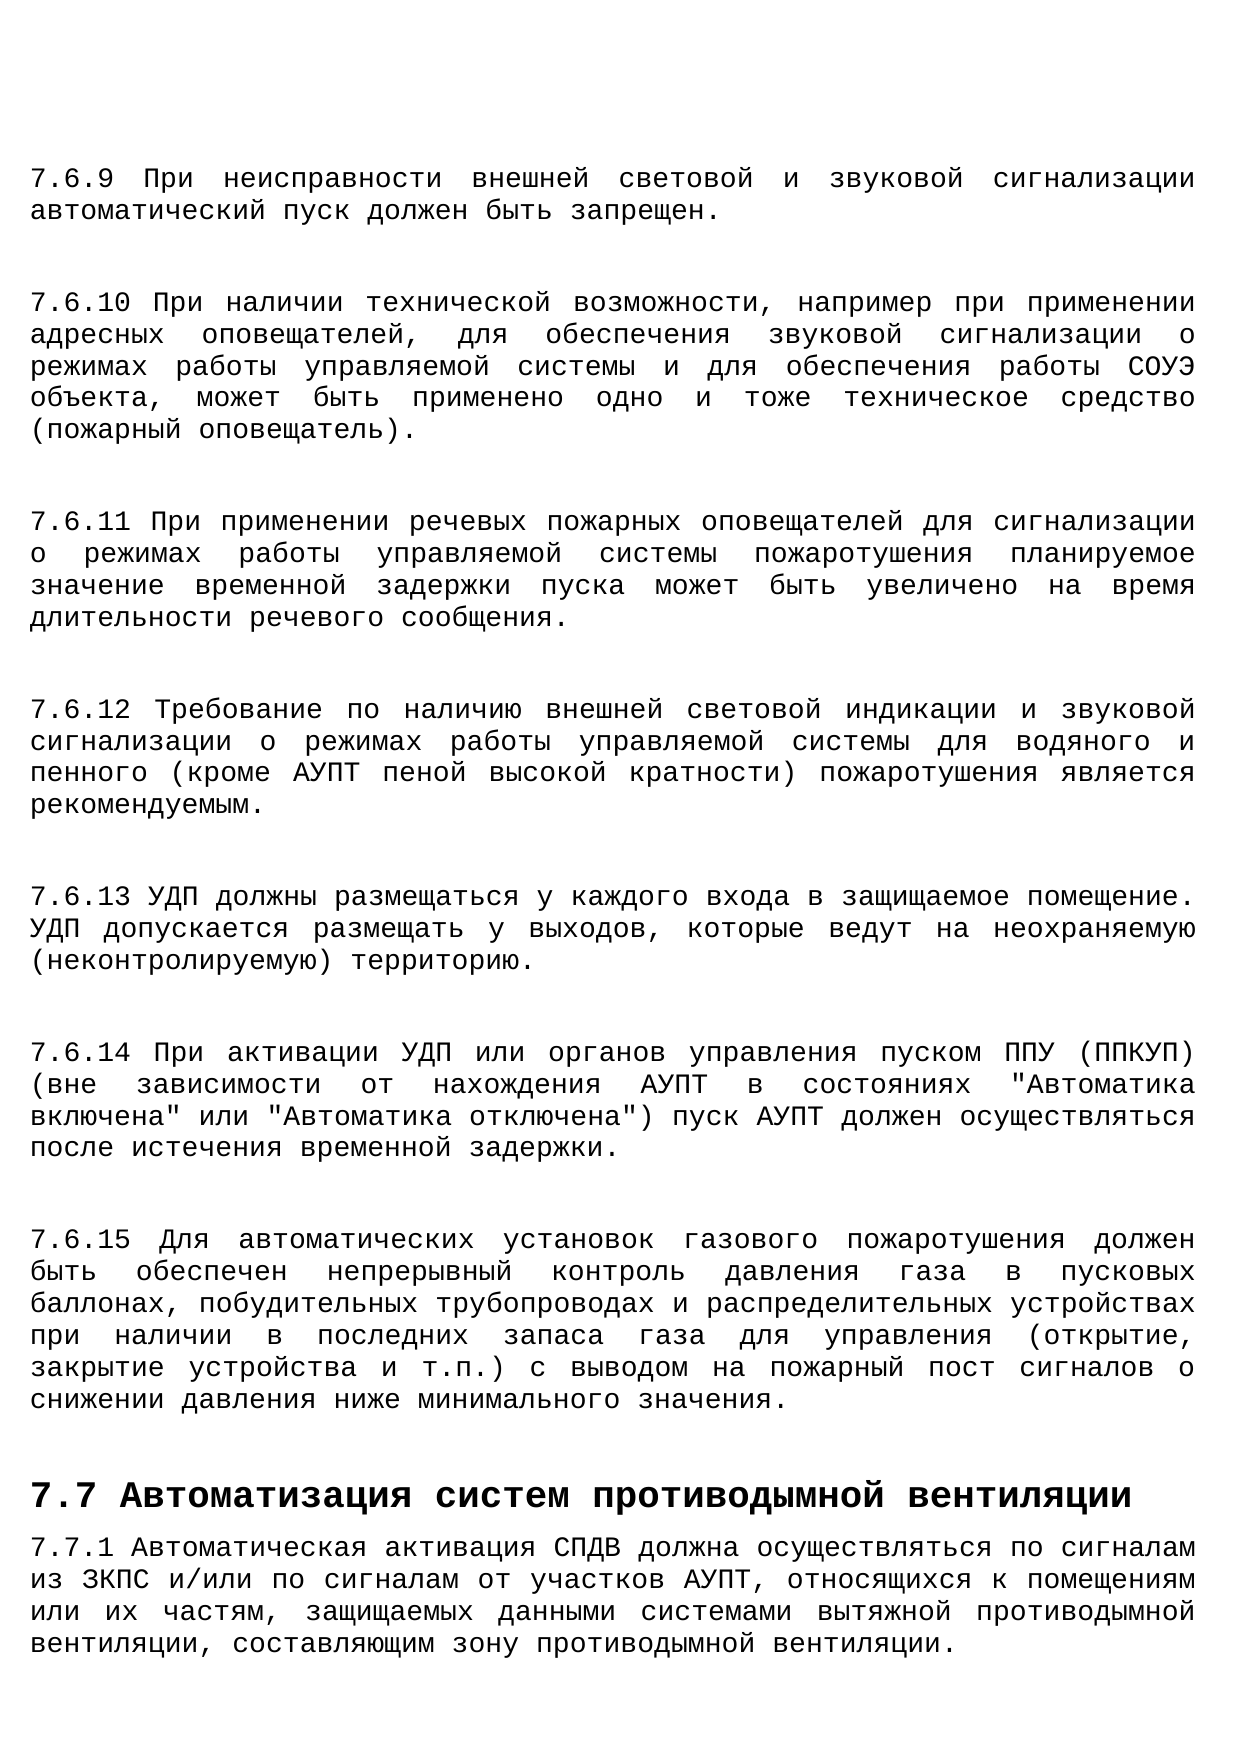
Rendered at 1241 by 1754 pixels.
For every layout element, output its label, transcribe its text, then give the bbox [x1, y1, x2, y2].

text 7.6.15 Для автоматических установок газового пожаротушения должен быть обеспечен непрерывный контроль давления газа в пусковых баллонах, побудительных трубопроводах и распределительных устройствах при наличии в последних запаса газа для управления (открытие, закрытие устройства и т.п.) с выводом на пожарный пост сигналов о снижении давления ниже минимального значения. [29, 1225, 1196, 1417]
text 7.6.14 При активации УДП или органов управления пуском ППУ (ППКУП) (вне зависимости от нахождения АУПТ в состояниях "Автоматика включена" или "Автоматика отключена") пуск АУПТ должен осуществляться после истечения временной задержки. [29, 1038, 1196, 1165]
text 7.6.9 При неисправности внешней световой и звуковой сигнализации автоматический пуск должен быть запрещен. [29, 164, 1196, 228]
text 7.6.13 УДП должны размещаться у каждого входа в защищаемое помещение. УДП допускается размещать у выходов, которые ведут на неохраняемую (неконтролируемую) территорию. [29, 882, 1196, 978]
text 7.7.1 Автоматическая активация СПДВ должна осуществляться по сигналам из ЗКПС и/или по сигналам от участков АУПТ, относящихся к помещениям или их частям, защищаемых данными системами вытяжной противодымной вентиляции, составляющим зону противодымной вентиляции. [29, 1533, 1196, 1661]
text 7.7 Автоматизация систем противодымной вентиляции [29, 1477, 1196, 1519]
text 7.6.12 Требование по наличию внешней световой индикации и звуковой сигнализации о режимах работы управляемой системы для водяного и пенного (кроме АУПТ пеной высокой кратности) пожаротушения является рекомендуемым. [29, 695, 1196, 822]
text 7.6.11 При применении речевых пожарных оповещателей для сигнализации о режимах работы управляемой системы пожаротушения планируемое значение временной задержки пуска может быть увеличено на время длительности речевого сообщения. [29, 507, 1196, 635]
text 7.6.10 При наличии технической возможности, например при применении адресных оповещателей, для обеспечения звуковой сигнализации о режимах работы управляемой системы и для обеспечения работы СОУЭ объекта, может быть применено одно и тоже техническое средство (пожарный оповещатель). [29, 288, 1196, 447]
